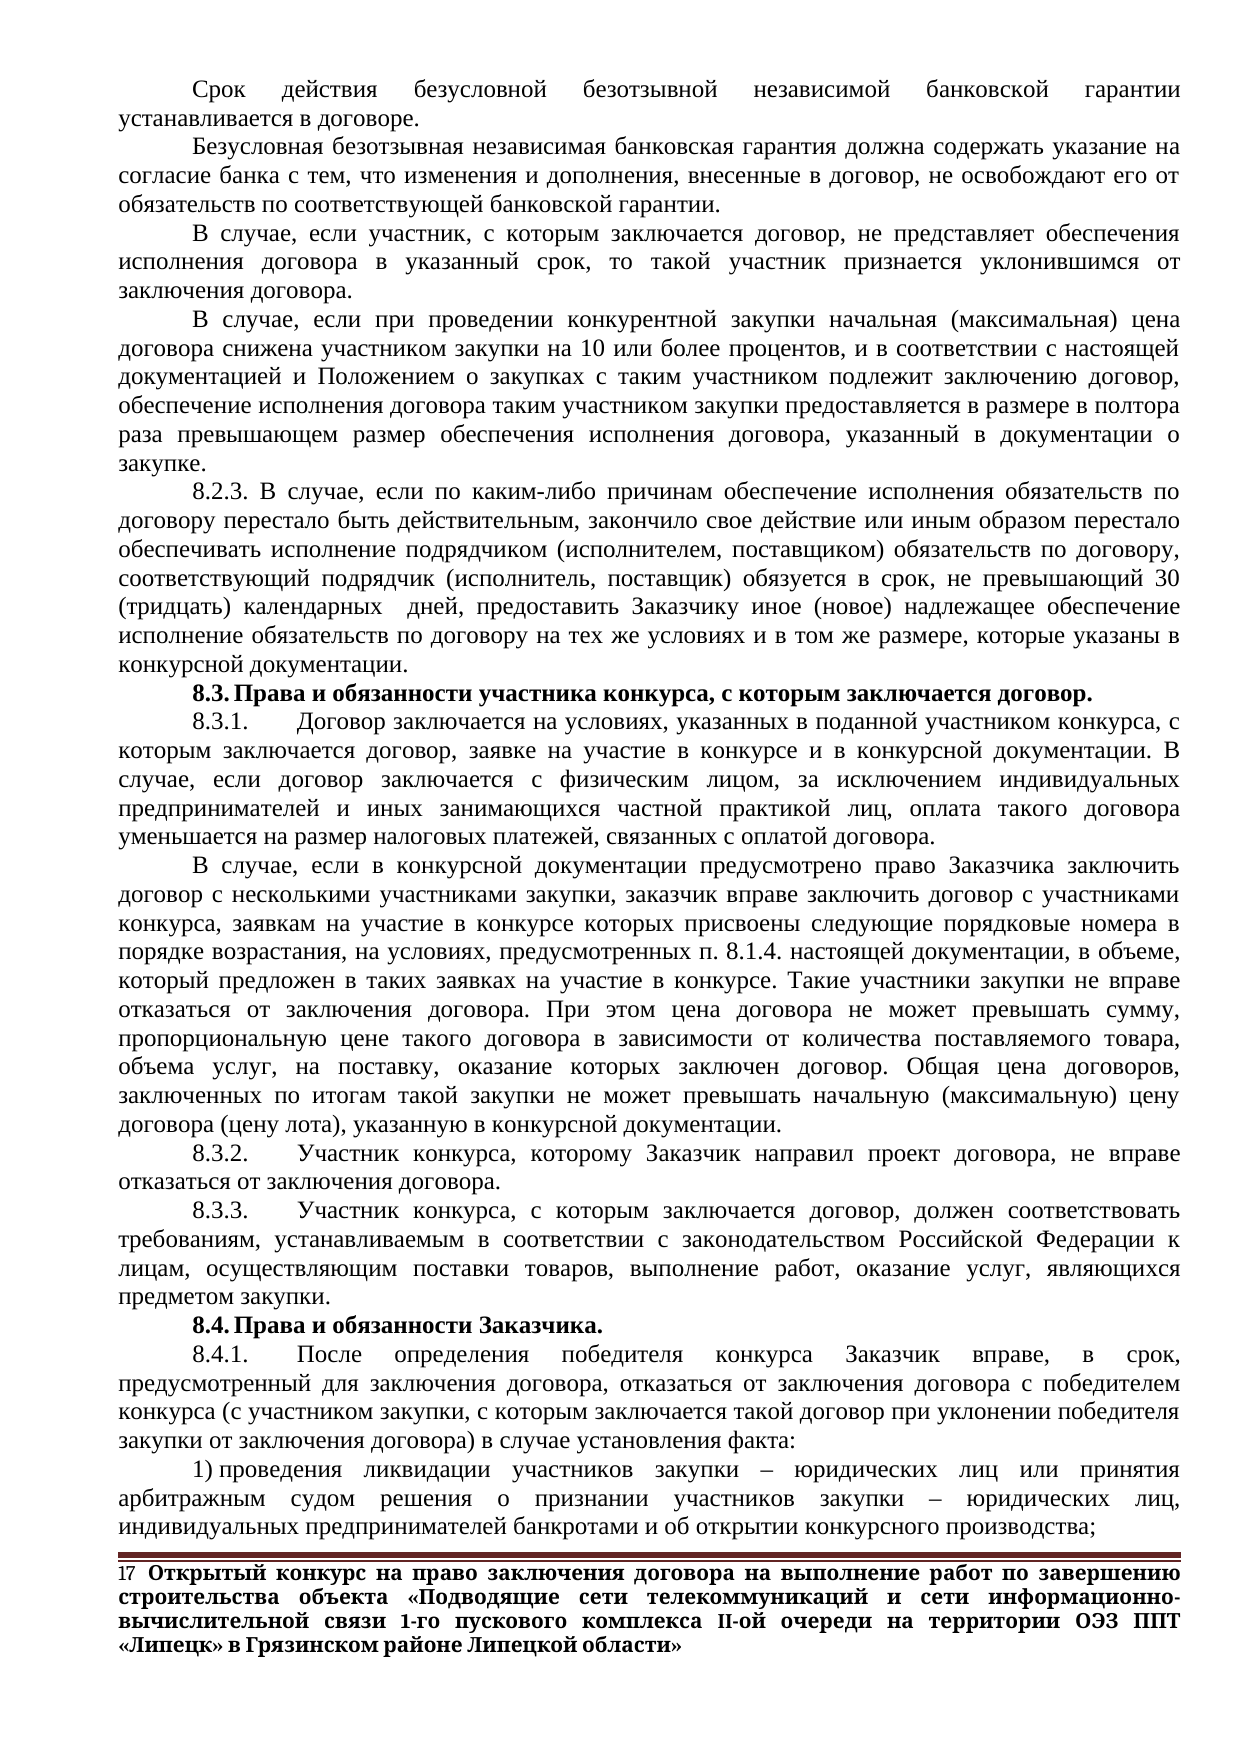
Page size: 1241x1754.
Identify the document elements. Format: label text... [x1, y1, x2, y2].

list Участник конкурса, с которым заключается договор, должен соответствовать требованиям, устанавливаемым в соответствии с законодательством Российской Федерации к лицам, осуществляющим поставки товаров, выполнение работ, оказание услуг, являющихся предметом закупки. [118, 1195, 1181, 1310]
text Безусловная безотзывная независимая банковская гарантия должна содержать указание на согласие банка с тем, что изменения и дополнения, внесенные в договор, не освобождают его от обязательств по соответствующей банковской гарантии. [118, 131, 1181, 218]
text 1) проведения ликвидации участников закупки – юридических лиц или принятия арбитражным судом решения о признании участников закупки – юридических лиц, индивидуальных предпринимателей банкротами и об открытии конкурсного производства; [118, 1454, 1181, 1540]
text В случае, если в конкурсной документации предусмотрено право Заказчика заключить договор с несколькими участниками закупки, заказчик вправе заключить договор с участниками конкурса, заявкам на участие в конкурсе которых присвоены следующие порядковые номера в порядке возрастания, на условиях, предусмотренных п. 8.1.4. настоящей документации, в объеме, который предложен в таких заявках на участие в конкурсе. Такие участники закупки не вправе отказаться от заключения договора. При этом цена договора не может превышать сумму, пропорциональную цене такого договора в зависимости от количества поставляемого товара, объема услуг, на поставку, оказание которых заключен договор. Общая цена договоров, заключенных по итогам такой закупки не может превышать начальную (максимальную) цену договора (цену лота), указанную в конкурсной документации. [118, 850, 1181, 1138]
text В случае, если при проведении конкурентной закупки начальная (максимальная) цена договора снижена участником закупки на 10 или более процентов, и в соответствии с настоящей документацией и Положением о закупках с таким участником подлежит заключению договор, обеспечение исполнения договора таким участником закупки предоставляется в размере в полтора раза превышающем размер обеспечения исполнения договора, указанный в документации о закупке. [118, 304, 1181, 476]
list Договор заключается на условиях, указанных в поданной участником конкурса, с которым заключается договор, заявке на участие в конкурсе и в конкурсной документации. В случае, если договор заключается с физическим лицом, за исключением индивидуальных предпринимателей и иных занимающихся частной практикой лиц, оплата такого договора уменьшается на размер налоговых платежей, связанных с оплатой договора. [118, 706, 1181, 850]
list Участник конкурса, которому Заказчик направил проект договора, не вправе отказаться от заключения договора. [118, 1138, 1181, 1195]
list После определения победителя конкурса Заказчик вправе, в срок, предусмотренный для заключения договора, отказаться от заключения договора с победителем конкурса (с участником закупки, с которым заключается такой договор при уклонении победителя закупки от заключения договора) в случае установления факта: [118, 1339, 1181, 1454]
text Срок действия безусловной безотзывной независимой банковской гарантии устанавливается в договоре. [118, 74, 1181, 131]
list Права и обязанности Заказчика. [118, 1310, 1181, 1339]
text В случае, если участник, с которым заключается договор, не представляет обеспечения исполнения договора в указанный срок, то такой участник признается уклонившимся от заключения договора. [118, 218, 1181, 304]
list Права и обязанности участника конкурса, с которым заключается договор. [118, 678, 1181, 706]
text 8.2.3. В случае, если по каким-либо причинам обеспечение исполнения обязательств по договору перестало быть действительным, закончило свое действие или иным образом перестало обеспечивать исполнение подрядчиком (исполнителем, поставщиком) обязательств по договору, соответствующий подрядчик (исполнитель, поставщик) обязуется в срок, не превышающий 30 (тридцать) календарных дней, предоставить Заказчику иное (новое) надлежащее обеспечение исполнение обязательств по договору на тех же условиях и в том же размере, которые указаны в конкурсной документации. [118, 476, 1181, 678]
